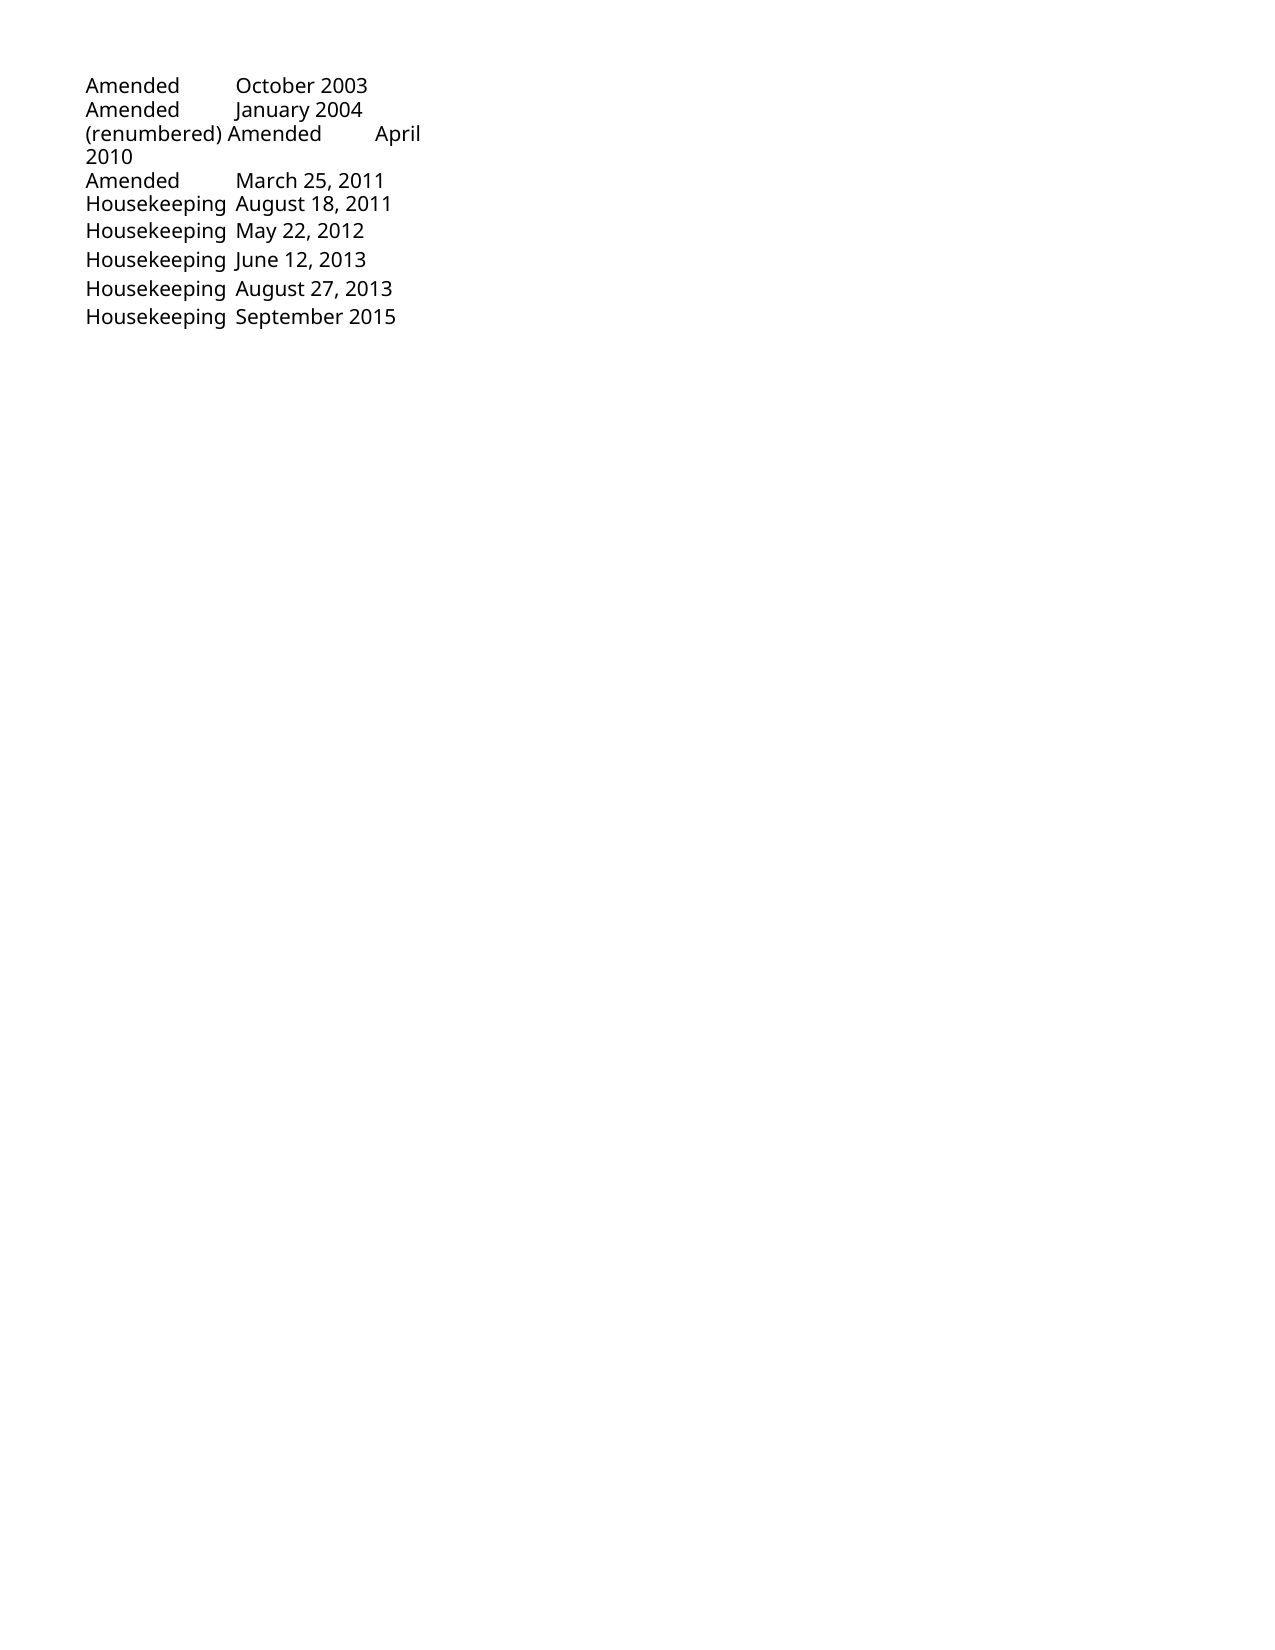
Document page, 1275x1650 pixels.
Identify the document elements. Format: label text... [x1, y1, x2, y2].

text Housekeeping September 2015 [85, 302, 1200, 331]
text Amended March 25, 2011 [85, 169, 1200, 193]
text Housekeeping August 18, 2011 [85, 193, 1200, 217]
text Housekeeping May 22, 2012 [85, 217, 1200, 245]
text Housekeeping June 12, 2013 [85, 245, 1200, 274]
text Amended October 2003 [85, 75, 1200, 98]
text Housekeeping August 27, 2013 [85, 274, 1200, 302]
text Amended January 2004 (renumbered) Amended April 2010 [85, 99, 462, 169]
